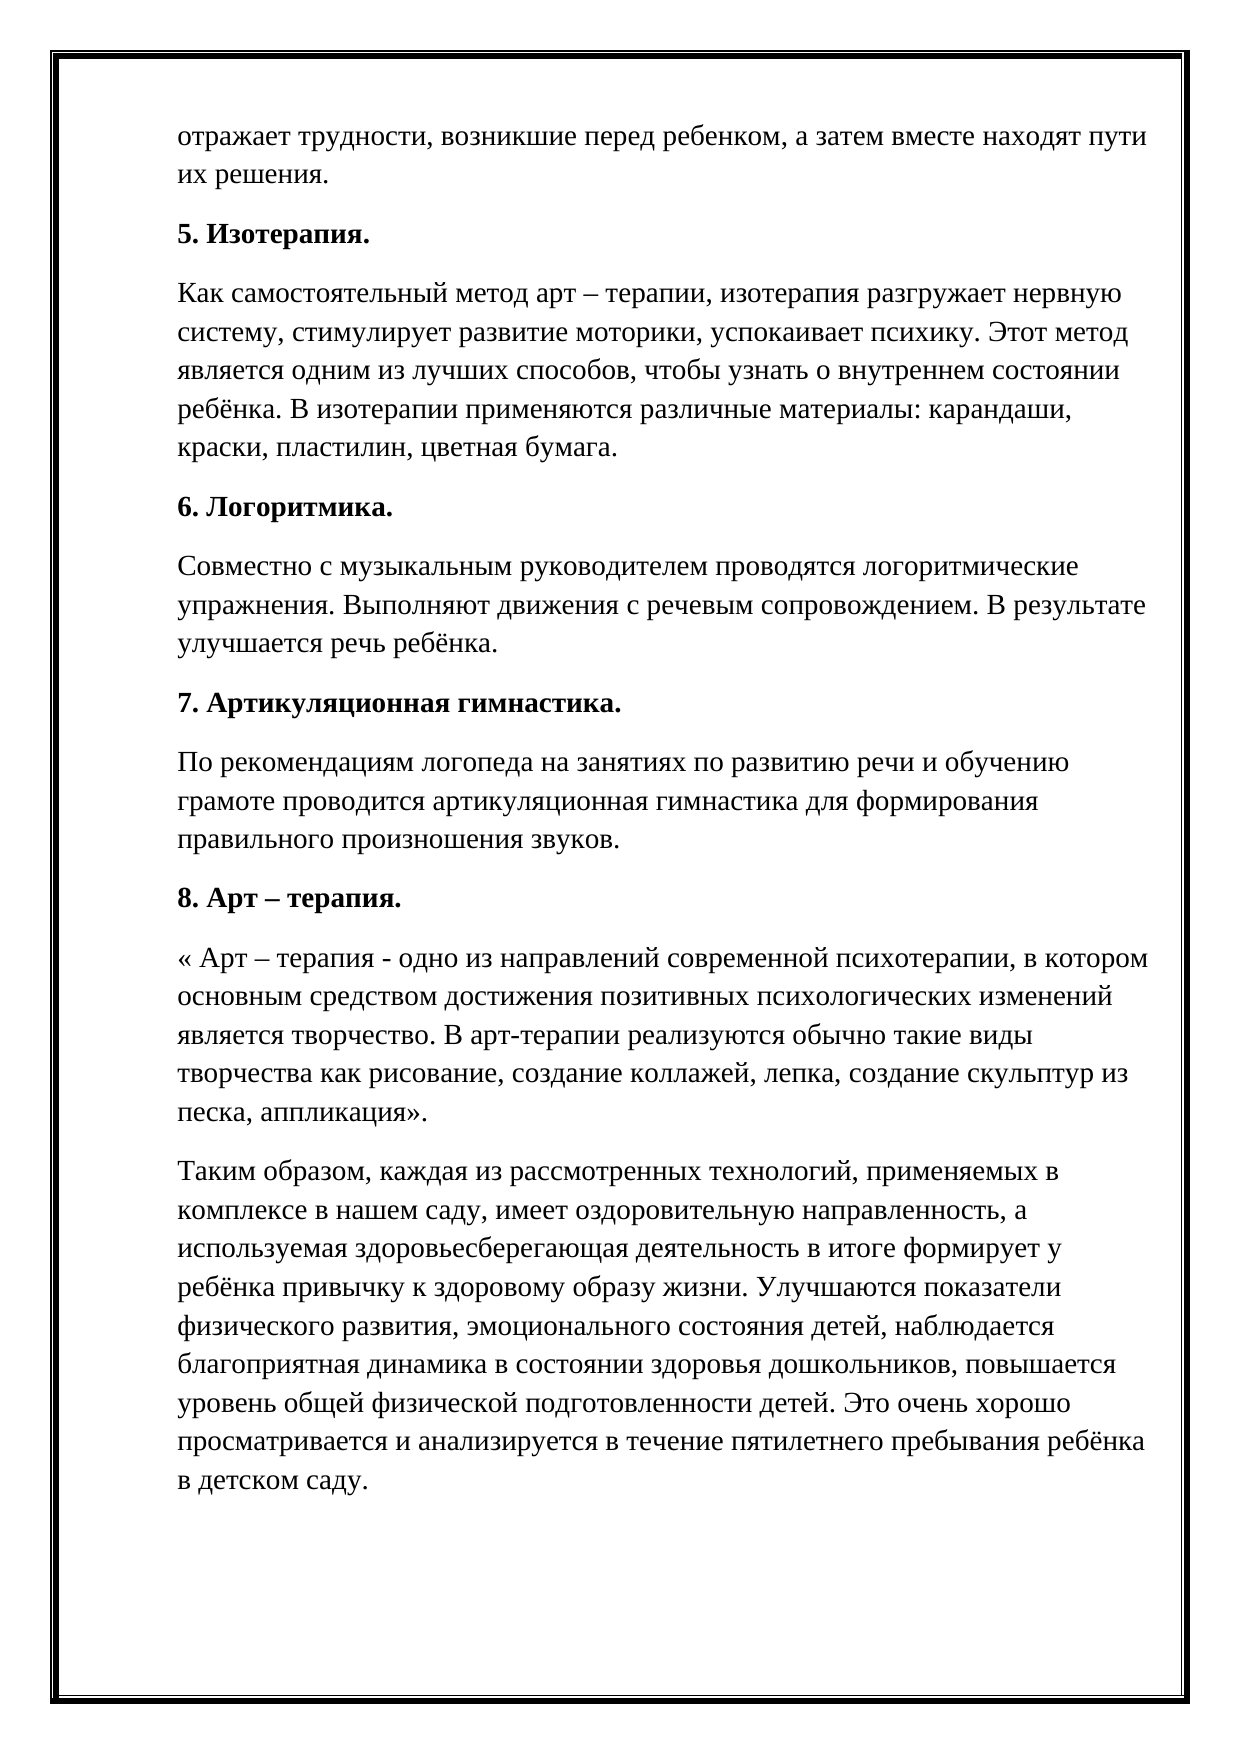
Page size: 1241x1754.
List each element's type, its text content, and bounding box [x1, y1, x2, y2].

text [177, 118, 1152, 190]
text 7. Артикуляционная гимнастика. [177, 685, 1152, 718]
text 5. Изотерапия. [177, 216, 1152, 249]
text Таким образом, каждая из рассмотренных технологий, применяемых в комплексе в нашем саду, имеет оздоровительную направленность, а используемая здоровьесберегающая деятельность в итоге формирует у ребёнка привычку к здоровому образу жизни. Улучшаются показатели физического развития, эмоционального состояния детей, наблюдается благоприятная динамика в состоянии здоровья дошкольников, повышается уровень общей физической подготовленности детей. Это очень хорошо просматривается и анализируется в течение пятилетнего пребывания ребёнка в детском саду. [177, 1153, 1152, 1495]
text Как самостоятельный метод арт – терапии, изотерапия разгружает нервную систему, стимулирует развитие моторики, успокаивает психику. Этот метод является одним из лучших способов, чтобы узнать о внутреннем состоянии ребёнка. В изотерапии применяются различные материалы: карандаши, краски, пластилин, цветная бумага. [177, 275, 1152, 463]
text По рекомендациям логопеда на занятиях по развитию речи и обучению грамоте проводится артикуляционная гимнастика для формирования правильного произношения звуков. [177, 744, 1152, 855]
text « Арт – терапия - одно из направлений современной психотерапии, в котором основным средством достижения позитивных психологических изменений является творчество. В арт-терапии реализуются обычно такие виды творчества как рисование, создание коллажей, лепка, создание скульптур из песка, аппликация». [177, 940, 1152, 1128]
text 8. Арт – терапия. [177, 881, 1152, 914]
text 6. Логоритмика. [177, 489, 1152, 522]
text Совместно с музыкальным руководителем проводятся логоритмические упражнения. Выполняют движения с речевым сопровождением. В результате улучшается речь ребёнка. [177, 548, 1152, 659]
